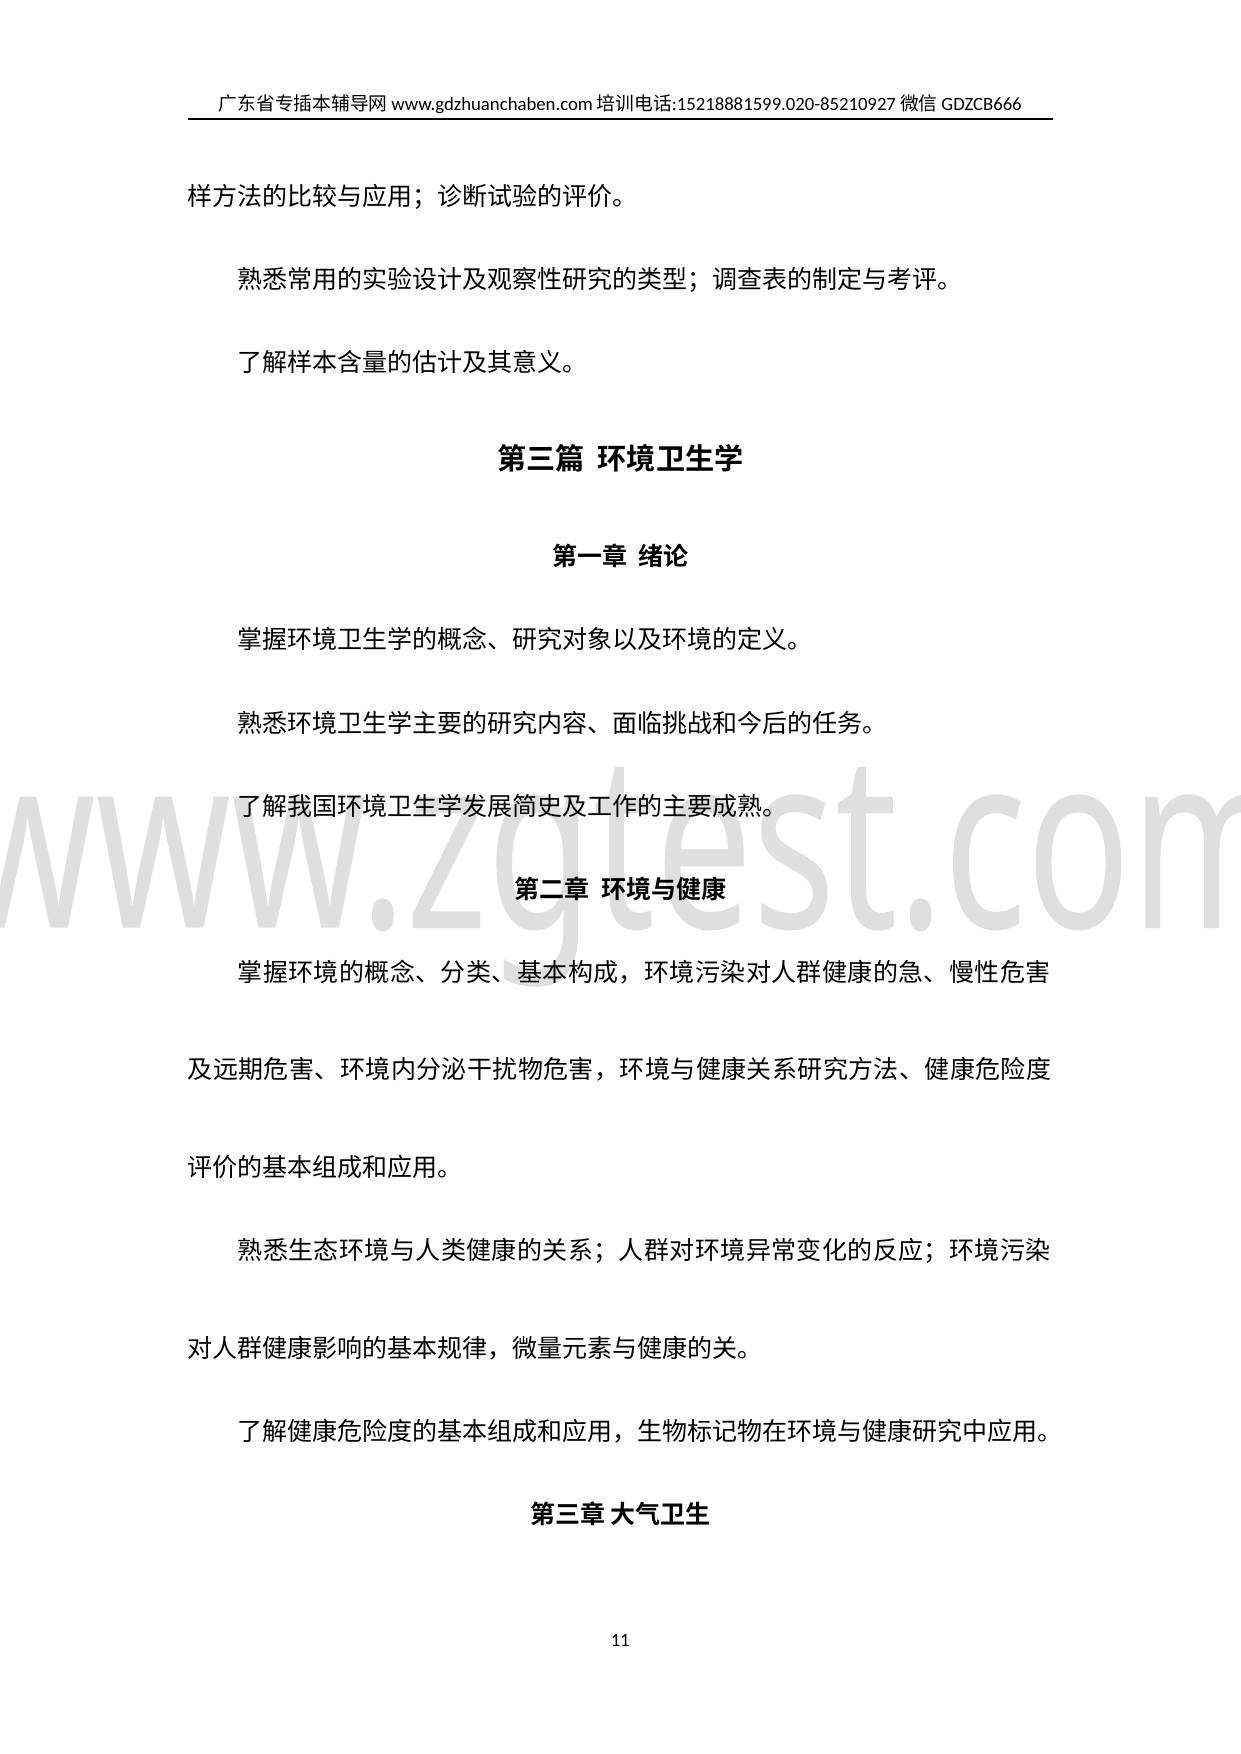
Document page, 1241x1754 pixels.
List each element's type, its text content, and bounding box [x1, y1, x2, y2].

text 掌握环境卫生学的概念、研究对象以及环境的定义。 [187, 606, 1053, 671]
text 第一章 绪论 [187, 522, 1053, 587]
text 第二章 环境与健康 [187, 855, 1053, 920]
text 第三章 大气卫生 [187, 1480, 1053, 1545]
text 了解我国环境卫生学发展简史及工作的主要成熟。 [187, 772, 1053, 837]
text 熟悉常用的实验设计及观察性研究的类型；调查表的制定与考评。 [187, 245, 1053, 310]
text 掌握环境的概念、分类、基本构成，环境污染对人群健康的急、慢性危害及远期危害、环境内分泌干扰物危害，环境与健康关系研究方法、健康危险度评价的基本组成和应用。 [187, 938, 1053, 1198]
text 熟悉环境卫生学主要的研究内容、面临挑战和今后的任务。 [187, 689, 1053, 754]
text 了解样本含量的估计及其意义。 [187, 328, 1053, 393]
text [187, 162, 1053, 227]
text 熟悉生态环境与人类健康的关系；人群对环境异常变化的反应；环境污染对人群健康影响的基本规律，微量元素与健康的关。 [187, 1216, 1053, 1379]
text 了解健康危险度的基本组成和应用，生物标记物在环境与健康研究中应用。 [187, 1397, 1053, 1462]
text 第三篇 环境卫生学 [187, 424, 1053, 489]
